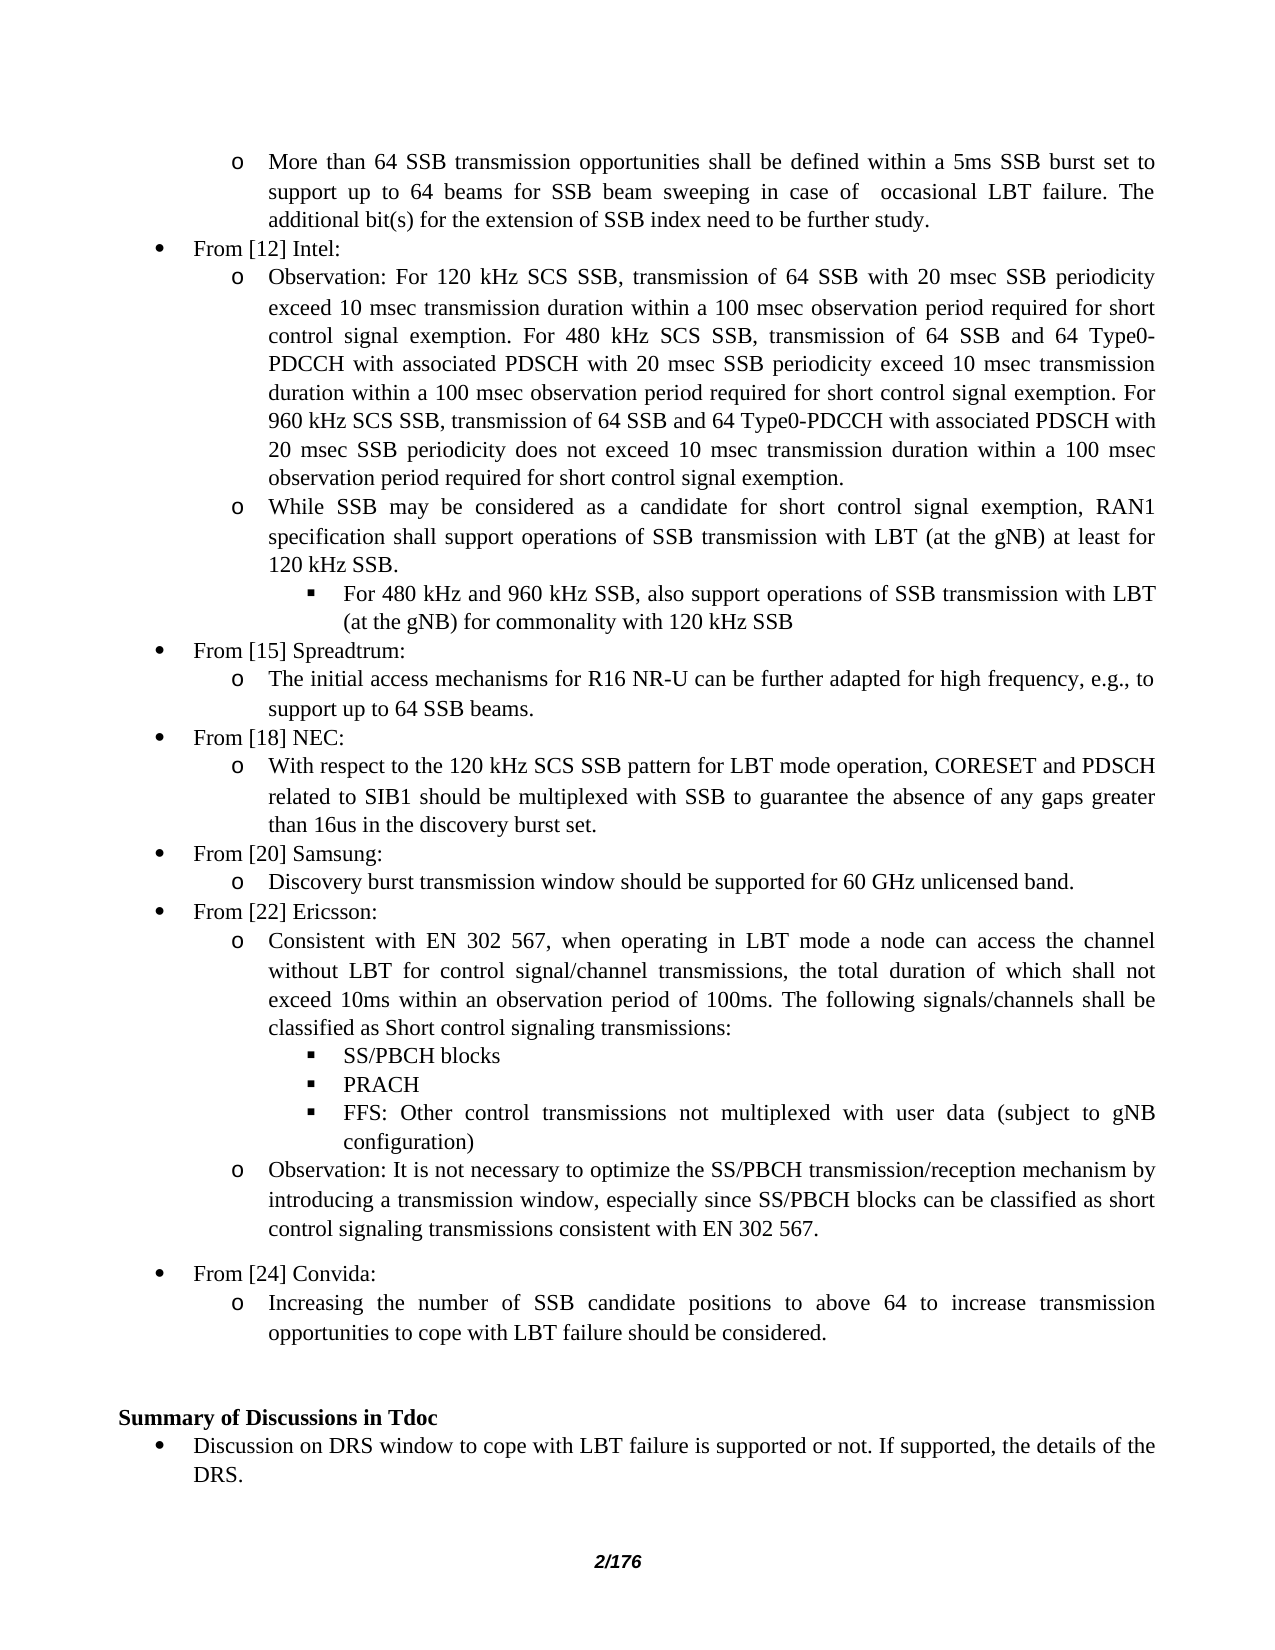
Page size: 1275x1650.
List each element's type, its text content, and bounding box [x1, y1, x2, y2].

list Observation: It is not necessary to optimize the SS/PBCH transmission/reception mechanism by introducing a transmission window, especially since SS/PBCH blocks can be classified as short control signaling transmissions consistent with EN 302 567. [231, 1156, 1157, 1241]
list Increasing the number of SSB candidate positions to above 64 to increase transmission opportunities to cope with LBT failure should be considered. [231, 1288, 1157, 1345]
list While SSB may be considered as a candidate for short control signal exemption, RAN1 specification shall support operations of SSB transmission with LBT (at the gNB) at least for 120 kHz SSB. [231, 493, 1157, 578]
list More than 64 SSB transmission opportunities shall be defined within a 5ms SSB burst set to support up to 64 beams for SSB beam sweeping in case of occasional LBT failure. The additional bit(s) for the extension of SSB index need to be further study. [231, 148, 1157, 233]
list From [24] Convida: [156, 1260, 1157, 1286]
list Consistent with EN 302 567, when operating in LBT mode a node can access the channel without LBT for control signal/channel transmissions, the total duration of which shall not exceed 10ms within an observation period of 100ms. The following signals/channels shall be classified as Short control signaling transmissions: [231, 927, 1157, 1040]
list From [22] Ericsson: [156, 898, 1157, 925]
list From [20] Samsung: [156, 839, 1157, 866]
list FFS: Other control transmissions not multiplexed with user data (subject to gNB configuration) [306, 1099, 1157, 1154]
list Observation: For 120 kHz SCS SSB, transmission of 64 SSB with 20 msec SSB periodicity exceed 10 msec transmission duration within a 100 msec observation period required for short control signal exemption. For 480 kHz SCS SSB, transmission of 64 SSB and 64 Type0-PDCCH with associated PDSCH with 20 msec SSB periodicity exceed 10 msec transmission duration within a 100 msec observation period required for short control signal exemption. For 960 kHz SCS SSB, transmission of 64 SSB and 64 Type0-PDCCH with associated PDSCH with 20 msec SSB periodicity does not exceed 10 msec transmission duration within a 100 msec observation period required for short control signal exemption. [231, 263, 1157, 491]
list For 480 kHz and 960 kHz SSB, also support operations of SSB transmission with LBT (at the gNB) for commonality with 120 kHz SSB [306, 580, 1157, 635]
list With respect to the 120 kHz SCS SSB pattern for LBT mode operation, CORESET and PDSCH related to SIB1 should be multiplexed with SSB to guarantee the absence of any gaps greater than 16us in the discovery burst set. [231, 752, 1157, 837]
list Discussion on DRS window to cope with LBT failure is supported or not. If supported, the details of the DRS. [156, 1433, 1157, 1487]
list SS/PBCH blocks [306, 1042, 1157, 1069]
text Summary of Discussions in Tdoc [118, 1404, 1157, 1431]
list From [18] NEC: [156, 724, 1157, 750]
list From [12] Intel: [156, 235, 1157, 261]
list From [15] Spreadtrum: [156, 637, 1157, 663]
list The initial access mechanisms for R16 NR-U can be further adapted for high frequency, e.g., to support up to 64 SSB beams. [231, 665, 1157, 722]
list PRACH [306, 1071, 1157, 1097]
list Discovery burst transmission window should be supported for 60 GHz unlicensed band. [231, 868, 1157, 896]
